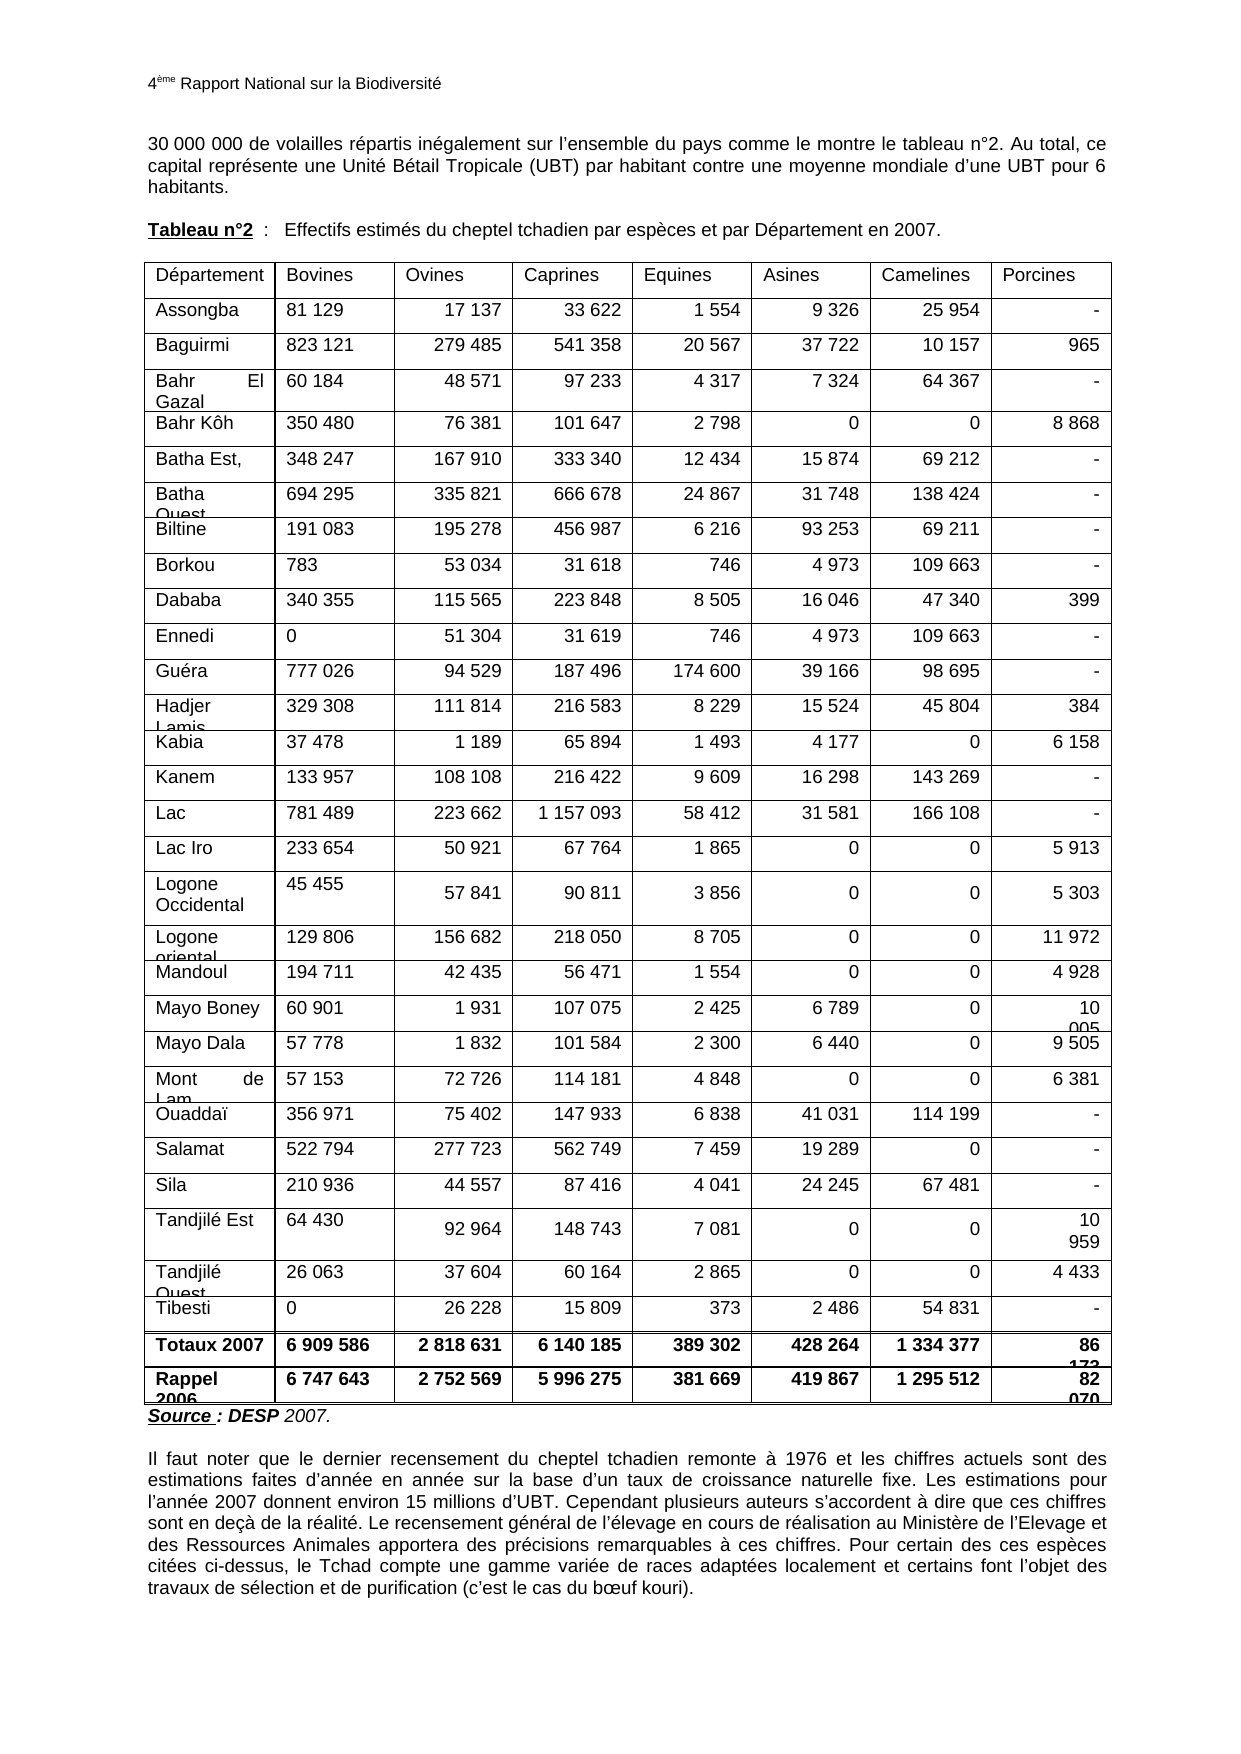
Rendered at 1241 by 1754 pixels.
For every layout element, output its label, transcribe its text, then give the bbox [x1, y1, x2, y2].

table_cell 143 269 [871, 766, 991, 800]
table_cell 15 809 [513, 1297, 632, 1331]
table_cell 16 298 [752, 766, 870, 800]
table_cell 24 867 [633, 483, 751, 517]
table_cell 67 481 [871, 1174, 991, 1208]
table_cell Salamat [145, 1138, 274, 1172]
table_cell 133 957 [276, 766, 394, 800]
table_cell 26 063 [276, 1261, 394, 1296]
table_cell 216 583 [513, 695, 632, 729]
table_cell 15 874 [752, 447, 870, 482]
table_cell 562 749 [513, 1138, 632, 1172]
table_cell Dababa [145, 589, 274, 623]
table_cell 53 034 [395, 554, 512, 588]
table_cell 1 832 [395, 1032, 512, 1066]
table_cell 17 137 [395, 299, 512, 333]
table_cell 6 838 [633, 1103, 751, 1137]
table_cell Batha Ouest, [145, 483, 274, 517]
table_cell 0 [276, 624, 394, 659]
table_cell 279 485 [395, 334, 512, 368]
table_cell 24 245 [752, 1174, 870, 1208]
table_cell 7 459 [633, 1138, 751, 1172]
table_cell Assongba [145, 299, 274, 333]
table_cell 7 324 [752, 370, 870, 411]
table_cell - [992, 660, 1111, 694]
table_cell 47 340 [871, 589, 991, 623]
table_cell Logone Occidental [145, 872, 274, 924]
table_cell 187 496 [513, 660, 632, 694]
table_cell 10 005 [992, 996, 1111, 1031]
table_cell 39 166 [752, 660, 870, 694]
table_cell 0 [871, 961, 991, 995]
table_cell 1 493 [633, 731, 751, 765]
table_cell 33 622 [513, 299, 632, 333]
table_cell 76 381 [395, 412, 512, 446]
table_cell 419 867 [752, 1368, 870, 1402]
table_cell - [992, 554, 1111, 588]
table_cell 0 [752, 961, 870, 995]
table_cell 2 798 [633, 412, 751, 446]
table_cell 45 804 [871, 695, 991, 729]
table_cell Tandjilé Est [145, 1209, 274, 1260]
table_cell 0 [871, 1067, 991, 1102]
table_cell Ouaddaï [145, 1103, 274, 1137]
table_cell 37 604 [395, 1261, 512, 1296]
table_cell 31 581 [752, 801, 870, 836]
table_cell 3 856 [633, 872, 751, 924]
table_cell 1 554 [633, 961, 751, 995]
table_cell 233 654 [276, 837, 394, 871]
text Source : DESP 2007. [148, 1405, 1107, 1427]
table_header Département [145, 263, 274, 298]
table_cell Mandoul [145, 961, 274, 995]
table_cell 4 848 [633, 1067, 751, 1102]
table_cell 1 865 [633, 837, 751, 871]
table_cell 6 789 [752, 996, 870, 1031]
table_cell 31 618 [513, 554, 632, 588]
table_cell 0 [871, 1032, 991, 1066]
table_cell 19 289 [752, 1138, 870, 1172]
table_cell 115 565 [395, 589, 512, 623]
table_cell 75 402 [395, 1103, 512, 1137]
table_cell 4 041 [633, 1174, 751, 1208]
table_cell 746 [633, 624, 751, 659]
table_cell 340 355 [276, 589, 394, 623]
table_cell 51 304 [395, 624, 512, 659]
table_cell 9 505 [992, 1032, 1111, 1066]
table_cell 109 663 [871, 554, 991, 588]
table_cell Lac Iro [145, 837, 274, 871]
table_cell Kabia [145, 731, 274, 765]
table_cell 216 422 [513, 766, 632, 800]
table_cell 277 723 [395, 1138, 512, 1172]
table_cell 10 157 [871, 334, 991, 368]
table_cell 148 743 [513, 1209, 632, 1260]
table_cell Borkou [145, 554, 274, 588]
table_cell 25 954 [871, 299, 991, 333]
table_cell 6 158 [992, 731, 1111, 765]
table_cell - [992, 766, 1111, 800]
table_cell - [992, 1103, 1111, 1137]
table_cell 86 173 [992, 1334, 1111, 1366]
table_cell - [992, 299, 1111, 333]
table_cell 16 046 [752, 589, 870, 623]
table_cell 147 933 [513, 1103, 632, 1137]
table_cell 4 928 [992, 961, 1111, 995]
table_cell 0 [871, 1209, 991, 1260]
table_cell - [992, 447, 1111, 482]
table_cell 0 [871, 926, 991, 960]
table_header Porcines [992, 263, 1111, 298]
table_cell 57 841 [395, 872, 512, 924]
table_cell 2 865 [633, 1261, 751, 1296]
table_cell 67 764 [513, 837, 632, 871]
table_cell Mayo Boney [145, 996, 274, 1031]
table_cell 783 [276, 554, 394, 588]
table_cell 6 381 [992, 1067, 1111, 1102]
table_cell 111 814 [395, 695, 512, 729]
table_cell 0 [871, 996, 991, 1031]
table_cell 0 [752, 1261, 870, 1296]
table_cell 174 600 [633, 660, 751, 694]
table_cell 1 295 512 [871, 1368, 991, 1402]
text Il faut noter que le dernier recensement du cheptel tchadien remonte à 1976 et les chiffres actuels sont des estimations faites d’année en année sur la base d’un taux de croissance naturelle fixe. Les estimations pour l’année 2007 donnent environ 15 millions d’UBT. Cependant plusieurs auteurs s’accordent à dire que ces chiffres sont en deçà de la réalité. Le recensement général de l’élevage en cours de réalisation au Ministère de l’Elevage et des Ressources Animales apportera des précisions remarquables à ces chiffres. Pour certain des ces espèces citées ci-dessus, le Tchad compte une gamme variée de races adaptées localement et certains font l’objet des travaux de sélection et de purification (c’est le cas du bœuf kouri). [148, 1447, 1107, 1598]
table_cell 69 211 [871, 518, 991, 552]
table_cell 6 140 185 [513, 1334, 632, 1366]
table_cell Bahr Kôh [145, 412, 274, 446]
text Tableau n°2 : Effectifs estimés du cheptel tchadien par espèces et par Département en 2007. [148, 219, 1107, 241]
table_cell 11 972 [992, 926, 1111, 960]
table_cell 60 164 [513, 1261, 632, 1296]
table_cell 94 529 [395, 660, 512, 694]
table_cell Batha Est, [145, 447, 274, 482]
table_cell 2 818 631 [395, 1334, 512, 1366]
table_cell - [992, 1138, 1111, 1172]
table_cell 60 184 [276, 370, 394, 411]
table_cell 48 571 [395, 370, 512, 411]
table_cell 0 [752, 1067, 870, 1102]
table_cell 114 181 [513, 1067, 632, 1102]
table_cell - [992, 1297, 1111, 1331]
table_cell 4 433 [992, 1261, 1111, 1296]
table_cell 399 [992, 589, 1111, 623]
table_cell 0 [752, 412, 870, 446]
table_cell 129 806 [276, 926, 394, 960]
table_cell Guéra [145, 660, 274, 694]
table_cell 0 [752, 872, 870, 924]
table_cell 194 711 [276, 961, 394, 995]
table_cell 20 567 [633, 334, 751, 368]
table_cell 72 726 [395, 1067, 512, 1102]
table_cell 44 557 [395, 1174, 512, 1208]
table_cell 210 936 [276, 1174, 394, 1208]
table_cell 50 921 [395, 837, 512, 871]
table_cell 97 233 [513, 370, 632, 411]
table_cell 223 662 [395, 801, 512, 836]
table_cell 101 584 [513, 1032, 632, 1066]
table_cell Tandjilé Ouest [145, 1261, 274, 1296]
table_cell 218 050 [513, 926, 632, 960]
table_cell 6 440 [752, 1032, 870, 1066]
table_cell 9 609 [633, 766, 751, 800]
table_cell 60 901 [276, 996, 394, 1031]
table_cell 2 486 [752, 1297, 870, 1331]
table_cell 333 340 [513, 447, 632, 482]
table_cell 6 747 643 [276, 1368, 394, 1402]
table_cell 93 253 [752, 518, 870, 552]
table_cell 965 [992, 334, 1111, 368]
table_cell 777 026 [276, 660, 394, 694]
table_cell 8 229 [633, 695, 751, 729]
table_cell - [992, 370, 1111, 411]
table_cell 64 367 [871, 370, 991, 411]
table_cell 4 317 [633, 370, 751, 411]
table_cell 69 212 [871, 447, 991, 482]
table_cell 0 [871, 1138, 991, 1172]
table_cell 0 [871, 731, 991, 765]
table_cell 37 478 [276, 731, 394, 765]
table_cell 109 663 [871, 624, 991, 659]
table_cell 6 909 586 [276, 1334, 394, 1366]
table_cell 87 416 [513, 1174, 632, 1208]
table_cell 108 108 [395, 766, 512, 800]
table_cell 107 075 [513, 996, 632, 1031]
table_cell Mont de Lam [145, 1067, 274, 1102]
table_cell 65 894 [513, 731, 632, 765]
table_cell 746 [633, 554, 751, 588]
table_cell 541 358 [513, 334, 632, 368]
table_cell Tibesti [145, 1297, 274, 1331]
table_cell 5 996 275 [513, 1368, 632, 1402]
table_cell Lac [145, 801, 274, 836]
table_header Bovines [276, 263, 394, 298]
table_cell Sila [145, 1174, 274, 1208]
table_cell 335 821 [395, 483, 512, 517]
table_cell 56 471 [513, 961, 632, 995]
table_cell Bahr El Gazal [145, 370, 274, 411]
table_cell 166 108 [871, 801, 991, 836]
table_cell Ennedi [145, 624, 274, 659]
table_cell 1 334 377 [871, 1334, 991, 1366]
table_cell 1 931 [395, 996, 512, 1031]
table_cell 1 157 093 [513, 801, 632, 836]
table_header Caprines [513, 263, 632, 298]
table_cell 348 247 [276, 447, 394, 482]
table_cell Kanem [145, 766, 274, 800]
table_cell - [992, 483, 1111, 517]
table_cell - [992, 518, 1111, 552]
table_cell 58 412 [633, 801, 751, 836]
table_cell 10 959 [992, 1209, 1111, 1260]
table_cell - [992, 1174, 1111, 1208]
table_cell 64 430 [276, 1209, 394, 1260]
table_cell 4 973 [752, 624, 870, 659]
table_cell 41 031 [752, 1103, 870, 1137]
table_cell 15 524 [752, 695, 870, 729]
table_cell 694 295 [276, 483, 394, 517]
table_cell 7 081 [633, 1209, 751, 1260]
table_cell 781 489 [276, 801, 394, 836]
table_cell 57 153 [276, 1067, 394, 1102]
table_cell 37 722 [752, 334, 870, 368]
table_cell - [992, 801, 1111, 836]
table_cell 31 619 [513, 624, 632, 659]
table_cell 389 302 [633, 1334, 751, 1366]
table_cell 6 216 [633, 518, 751, 552]
table_cell 0 [871, 872, 991, 924]
table_cell 156 682 [395, 926, 512, 960]
table_header Camelines [871, 263, 991, 298]
table_cell Logone oriental [145, 926, 274, 960]
table_cell 0 [276, 1297, 394, 1331]
table_cell 2 300 [633, 1032, 751, 1066]
table_cell 92 964 [395, 1209, 512, 1260]
table_cell 0 [871, 1261, 991, 1296]
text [148, 133, 1107, 198]
table_cell 522 794 [276, 1138, 394, 1172]
table_cell Totaux 2007 [145, 1334, 274, 1366]
table_cell 98 695 [871, 660, 991, 694]
table_header Asines [752, 263, 870, 298]
table_cell 0 [752, 1209, 870, 1260]
table_cell 384 [992, 695, 1111, 729]
table_cell Mayo Dala [145, 1032, 274, 1066]
table_cell 114 199 [871, 1103, 991, 1137]
table_cell 0 [752, 837, 870, 871]
table_cell 45 455 [276, 872, 394, 924]
table_cell 0 [871, 837, 991, 871]
table_cell 381 669 [633, 1368, 751, 1402]
table_cell 223 848 [513, 589, 632, 623]
table_cell 167 910 [395, 447, 512, 482]
table_cell 356 971 [276, 1103, 394, 1137]
table_cell 5 303 [992, 872, 1111, 924]
table_cell 8 505 [633, 589, 751, 623]
table_cell Baguirmi [145, 334, 274, 368]
table_cell 90 811 [513, 872, 632, 924]
table_cell 823 121 [276, 334, 394, 368]
table_cell 373 [633, 1297, 751, 1331]
table_cell 0 [871, 412, 991, 446]
table_cell 666 678 [513, 483, 632, 517]
table_cell 31 748 [752, 483, 870, 517]
table_cell 8 705 [633, 926, 751, 960]
table_cell 9 326 [752, 299, 870, 333]
table_cell 81 129 [276, 299, 394, 333]
table_cell 2 752 569 [395, 1368, 512, 1402]
table_cell 26 228 [395, 1297, 512, 1331]
table_cell 4 177 [752, 731, 870, 765]
table_cell 195 278 [395, 518, 512, 552]
table_cell 428 264 [752, 1334, 870, 1366]
table_cell 456 987 [513, 518, 632, 552]
table_cell 101 647 [513, 412, 632, 446]
table_cell 12 434 [633, 447, 751, 482]
table_cell 8 868 [992, 412, 1111, 446]
table_header Ovines [395, 263, 512, 298]
table_cell 191 083 [276, 518, 394, 552]
table_header Equines [633, 263, 751, 298]
table_cell 138 424 [871, 483, 991, 517]
table_cell 4 973 [752, 554, 870, 588]
table_cell 5 913 [992, 837, 1111, 871]
table_cell 42 435 [395, 961, 512, 995]
table_cell Rappel 2006 [145, 1368, 274, 1402]
table_cell 57 778 [276, 1032, 394, 1066]
table_cell Biltine [145, 518, 274, 552]
table_cell 82 070 [992, 1368, 1111, 1402]
table_cell 2 425 [633, 996, 751, 1031]
table_cell 0 [752, 926, 870, 960]
table_cell - [992, 624, 1111, 659]
table_cell Hadjer Lamis [145, 695, 274, 729]
table_cell 329 308 [276, 695, 394, 729]
table_cell 54 831 [871, 1297, 991, 1331]
table_cell 1 189 [395, 731, 512, 765]
table_cell 1 554 [633, 299, 751, 333]
table_cell 350 480 [276, 412, 394, 446]
